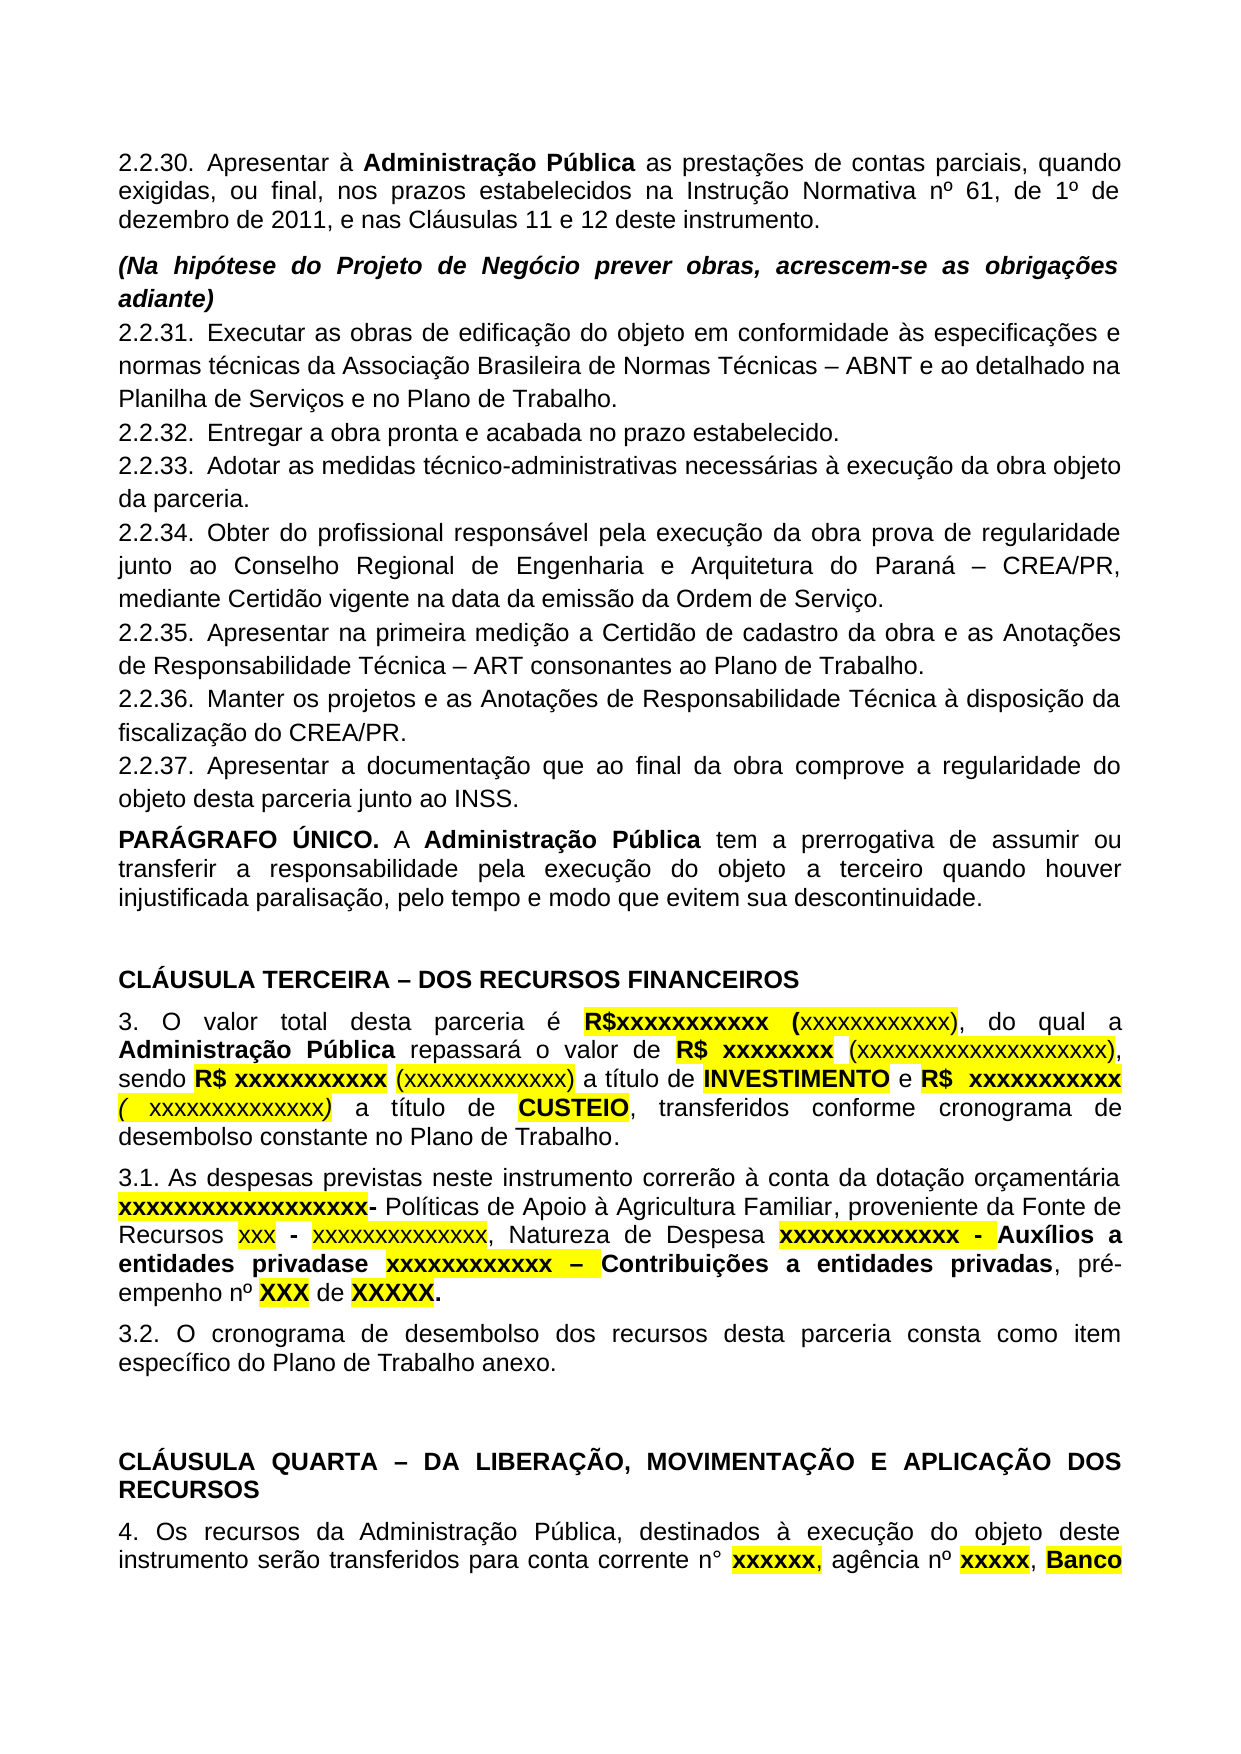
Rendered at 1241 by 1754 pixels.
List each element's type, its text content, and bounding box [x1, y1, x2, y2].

text PARÁGRAFO ÚNICO. A Administração Pública tem a prerrogativa de assumir ou transferir a responsabilidade pela execução do objeto a terceiro quando houver injustificada paralisação, pelo tempo e modo que evitem sua descontinuidade. [118, 826, 1122, 912]
list Manter os projetos e as Anotações de Responsabilidade Técnica à disposição da fiscalização do CREA/PR. [118, 680, 1122, 746]
list Apresentar na primeira medição a Certidão de cadastro da obra e as Anotações de Responsabilidade Técnica – ART consonantes ao Plano de Trabalho. [118, 613, 1122, 680]
list (Na hipótese do Projeto de Negócio prever obras, acrescem-se as obrigações adiante) [118, 246, 1122, 313]
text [118, 1517, 1122, 1574]
list Executar as obras de edificação do objeto em conformidade às especificações e normas técnicas da Associação Brasileira de Normas Técnicas – ABNT e ao detalhado na Planilha de Serviços e no Plano de Trabalho. [118, 313, 1122, 413]
list Apresentar à Administração Pública as prestações de contas parciais, quando exigidas, ou final, nos prazos estabelecidos na Instrução Normativa nº 61, de 1º de dezembro de 2011, e nas Cláusulas 11 e 12 deste instrumento. [118, 148, 1122, 234]
list Obter do profissional responsável pela execução da obra prova de regularidade junto ao Conselho Regional de Engenharia e Arquitetura do Paraná – CREA/PR, mediante Certidão vigente na data da emissão da Ordem de Serviço. [118, 513, 1122, 613]
list Entregar a obra pronta e acabada no prazo estabelecido. [118, 413, 1122, 446]
list Adotar as medidas técnico-administrativas necessárias à execução da obra objeto da parceria. [118, 446, 1122, 513]
text CLÁUSULA TERCEIRA – DOS RECURSOS FINANCEIROS [118, 966, 1122, 994]
list CLÁUSULA QUARTA – DA LIBERAÇÃO, MOVIMENTAÇÃO E APLICAÇÃO DOS RECURSOS [118, 1447, 1122, 1504]
text 3.2. O cronograma de desembolso dos recursos desta parceria consta como item específico do Plano de Trabalho anexo. [118, 1319, 1122, 1377]
text 3. O valor total desta parceria é R$xxxxxxxxxxx (xxxxxxxxxxxx), do qual a Administração Pública repassará o valor de R$ xxxxxxxx (xxxxxxxxxxxxxxxxxxxx), sendo R$ xxxxxxxxxxx (xxxxxxxxxxxxx) a título de INVESTIMENTO e R$ xxxxxxxxxxx ( xxxxxxxxxxxxxx) a título de CUSTEIO, transferidos conforme cronograma de desembolso constante no Plano de Trabalho. [118, 1007, 1122, 1151]
list Apresentar a documentação que ao final da obra comprove a regularidade do objeto desta parceria junto ao INSS. [118, 746, 1122, 813]
text 3.1. As despesas previstas neste instrumento correrão à conta da dotação orçamentária xxxxxxxxxxxxxxxxxx- Políticas de Apoio à Agricultura Familiar, proveniente da Fonte de Recursos xxx - xxxxxxxxxxxxxx, Natureza de Despesa xxxxxxxxxxxxx - Auxílios a entidades privadase xxxxxxxxxxxx – Contribuições a entidades privadas, pré-empenho nº XXX de XXXXX. [118, 1163, 1122, 1307]
